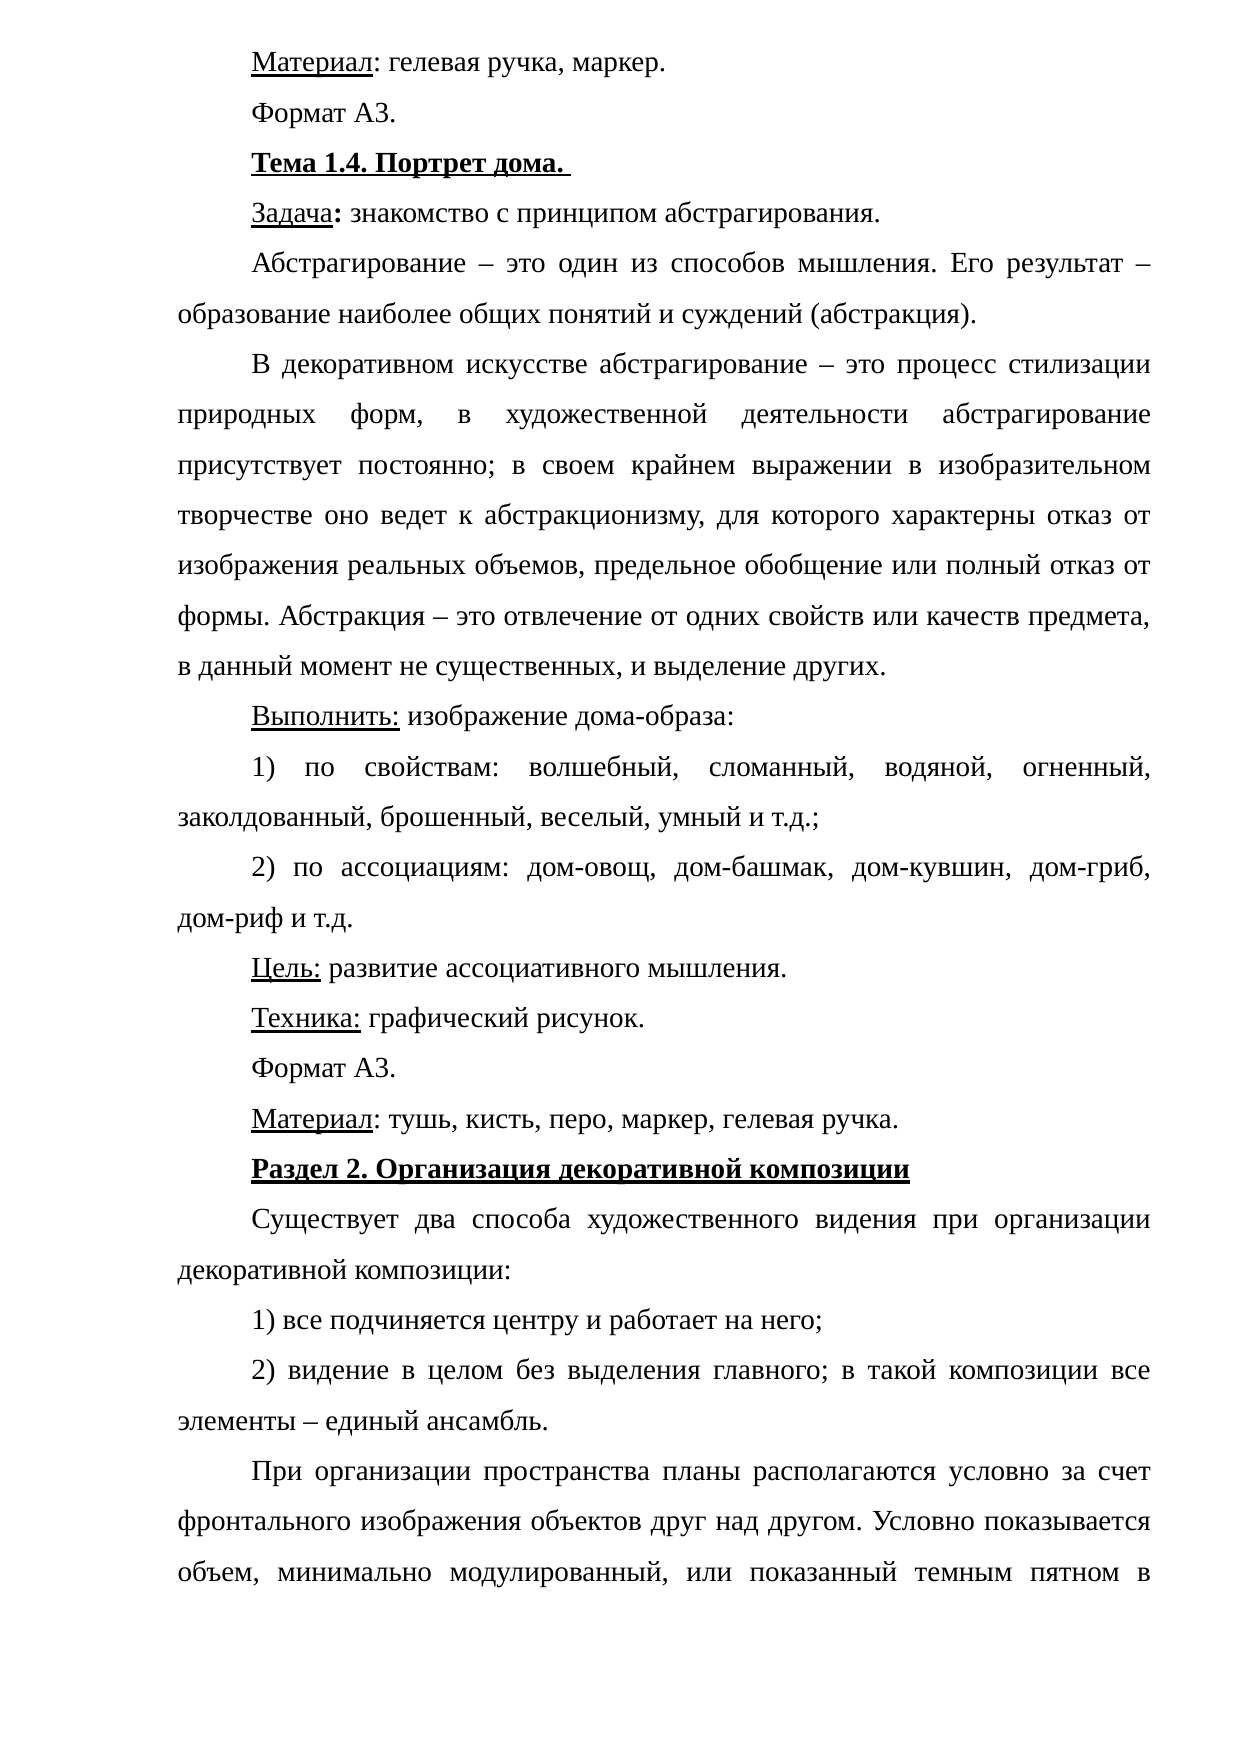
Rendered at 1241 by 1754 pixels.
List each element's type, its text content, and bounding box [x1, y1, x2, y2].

text Формат А3. [177, 1051, 1152, 1084]
text Тема 1.4. Портрет дома. [177, 145, 1152, 178]
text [177, 1453, 1152, 1587]
text 2) по ассоциациям: дом-овощ, дом-башмак, дом-кувшин, дом-гриб, дом-риф и т.д. [177, 849, 1152, 933]
text Абстрагирование – это один из способов мышления. Его результат – образование наиболее общих понятий и суждений (абстракция). [177, 246, 1152, 329]
text Материал: тушь, кисть, перо, маркер, гелевая ручка. [177, 1101, 1152, 1134]
text 1) все подчиняется центру и работает на него; [177, 1302, 1152, 1336]
text 1) по свойствам: волшебный, сломанный, водяной, огненный, заколдованный, брошенный, веселый, умный и т.д.; [177, 749, 1152, 833]
text Материал: гелевая ручка, маркер. [177, 44, 1152, 78]
text В декоративном искусстве абстрагирование – это процесс стилизации природных форм, в художественной деятельности абстрагирование присутствует постоянно; в своем крайнем выражении в изобразительном творчестве оно ведет к абстракционизму, для которого характерны отказ от изображения реальных объемов, предельное обобщение или полный отказ от формы. Абстракция – это отвлечение от одних свойств или качеств предмета, в данный момент не существенных, и выделение других. [177, 346, 1152, 682]
text Существует два способа художественного видения при организации декоративной композиции: [177, 1202, 1152, 1285]
text Цель: развитие ассоциативного мышления. [177, 950, 1152, 983]
text Раздел 2. Организация декоративной композиции [177, 1151, 1152, 1185]
text Техника: графический рисунок. [177, 1000, 1152, 1034]
text 2) видение в целом без выделения главного; в такой композиции все элементы – единый ансамбль. [177, 1352, 1152, 1436]
text Формат А3. [177, 95, 1152, 128]
text Задача: знакомство с принципом абстрагирования. [177, 195, 1152, 229]
text Выполнить: изображение дома-образа: [177, 698, 1152, 732]
